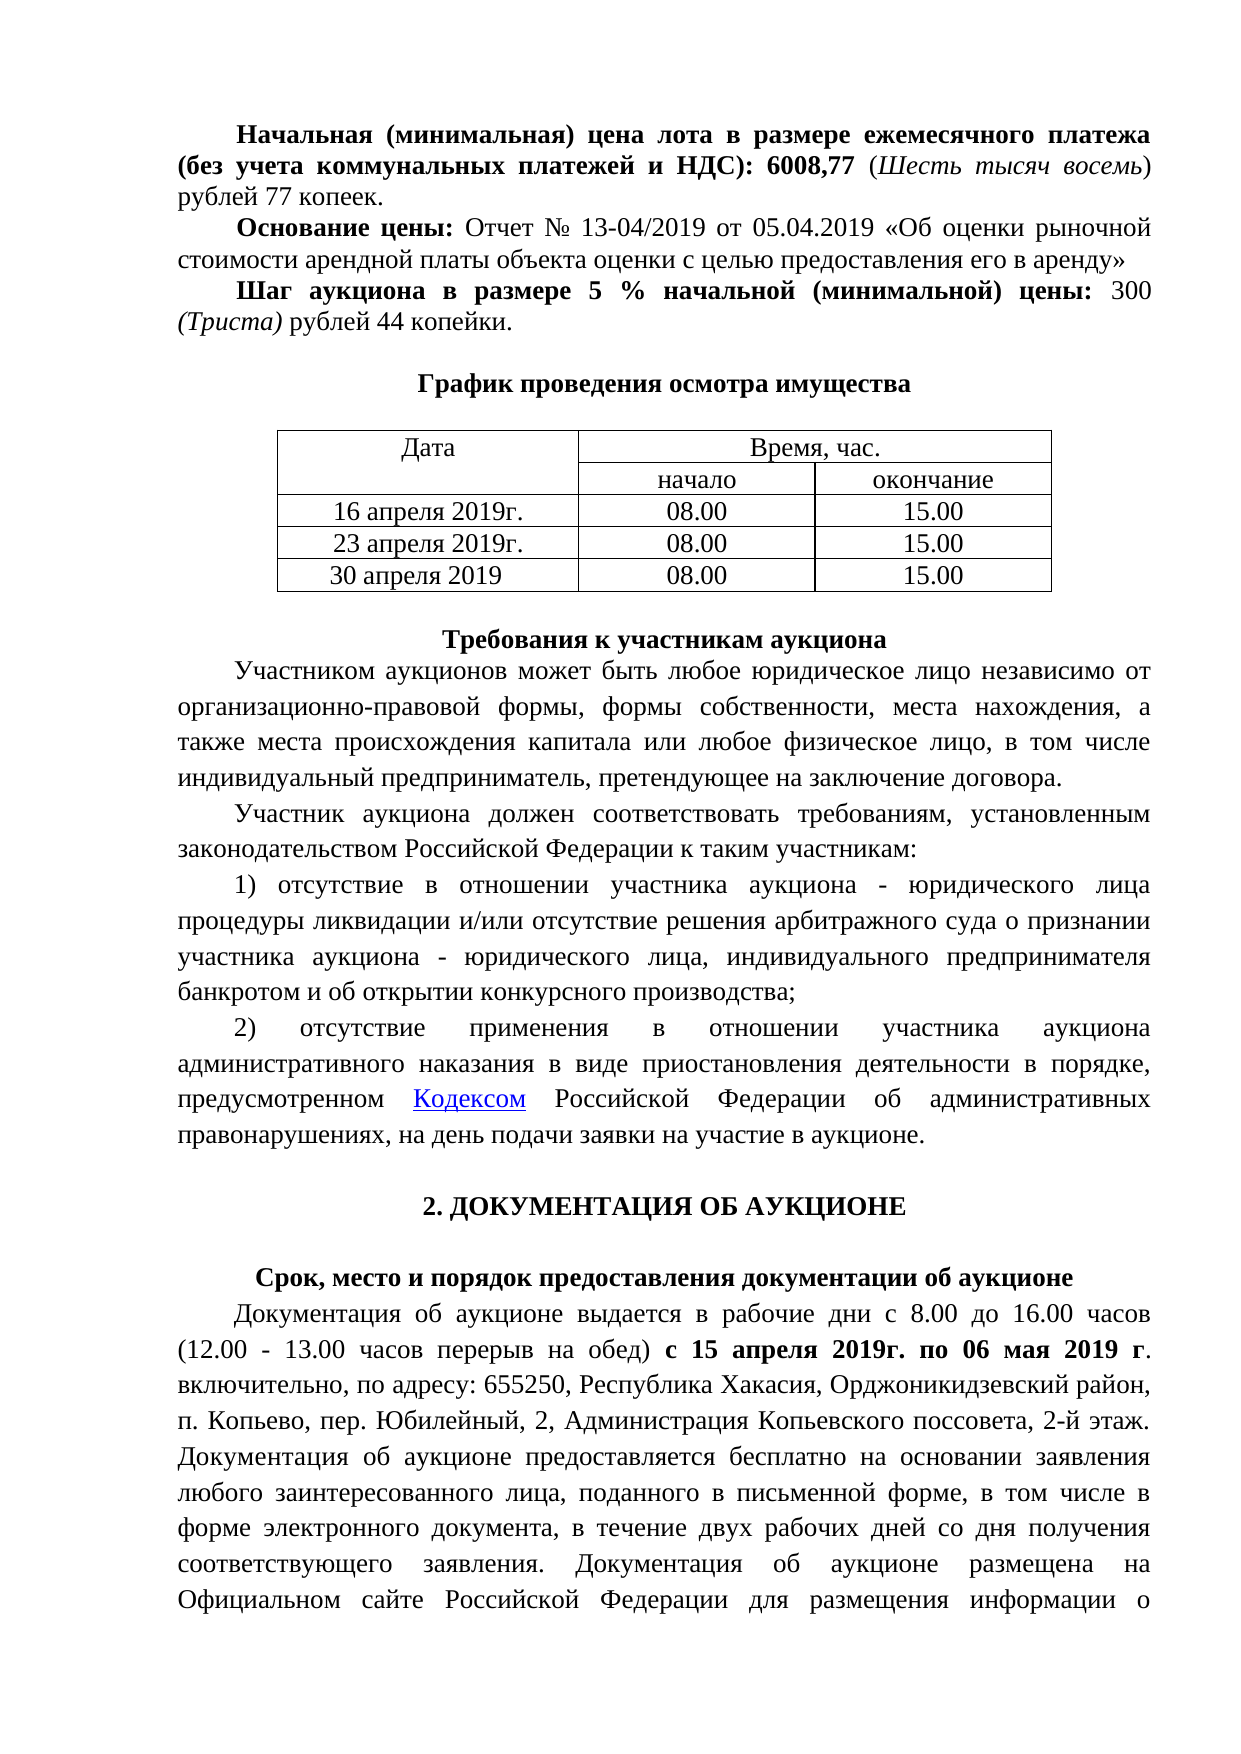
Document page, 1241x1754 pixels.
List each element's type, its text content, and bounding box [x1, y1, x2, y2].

table_cell 08.00 [579, 495, 814, 526]
text Основание цены: Отчет № 13-04/2019 от 05.04.2019 «Об оценки рыночной стоимости арендной платы объекта оценки с целью предоставления его в аренду» [177, 212, 1152, 274]
table_cell 30 апреля 2019 [278, 559, 578, 591]
table_cell 08.00 [579, 527, 814, 558]
table_cell 08.00 [579, 559, 814, 591]
list Требования к участникам аукциона [177, 623, 1152, 654]
text 2. ДОКУМЕНТАЦИЯ ОБ АУКЦИОНЕ [177, 1190, 1152, 1221]
table_cell 23 апреля 2019г. [278, 527, 578, 558]
table_cell окончание [816, 463, 1051, 494]
text Шаг аукциона в размере 5 % начальной (минимальной) цены: 300 (Триста) рублей 44 копейки. [177, 274, 1152, 336]
table_cell 16 апреля 2019г. [278, 495, 578, 526]
text Начальная (минимальная) цена лота в размере ежемесячного платежа (без учета коммунальных платежей и НДС): 6008,77 (Шесть тысяч восемь) рублей 77 копеек. [177, 118, 1152, 212]
text Участник аукциона должен соответствовать требованиям, установленным законодательством Российской Федерации к таким участникам: [177, 797, 1152, 864]
table_header Время, час. [579, 431, 1051, 462]
text График проведения осмотра имущества [177, 367, 1152, 398]
table_cell начало [579, 463, 814, 494]
table_cell 15.00 [816, 495, 1051, 526]
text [177, 1297, 1152, 1614]
table_cell 15.00 [816, 527, 1051, 558]
text 1) отсутствие в отношении участника аукциона - юридического лица процедуры ликвидации и/или отсутствие решения арбитражного суда о признании участника аукциона - юридического лица, индивидуального предпринимателя банкротом и об открытии конкурсного производства; [177, 868, 1152, 1007]
table_cell 15.00 [816, 559, 1051, 591]
table_header Дата [278, 431, 578, 494]
text 2) отсутствие применения в отношении участника аукциона административного наказания в виде приостановления деятельности в порядке, предусмотренном Кодексом Российской Федерации об административных правонарушениях, на день подачи заявки на участие в аукционе. [177, 1011, 1152, 1149]
text Срок, место и порядок предоставления документации об аукционе [177, 1261, 1152, 1292]
text Участником аукционов может быть любое юридическое лицо независимо от организационно-правовой формы, формы собственности, места нахождения, а также места происхождения капитала или любое физическое лицо, в том числе индивидуальный предприниматель, претендующее на заключение договора. [177, 654, 1152, 792]
